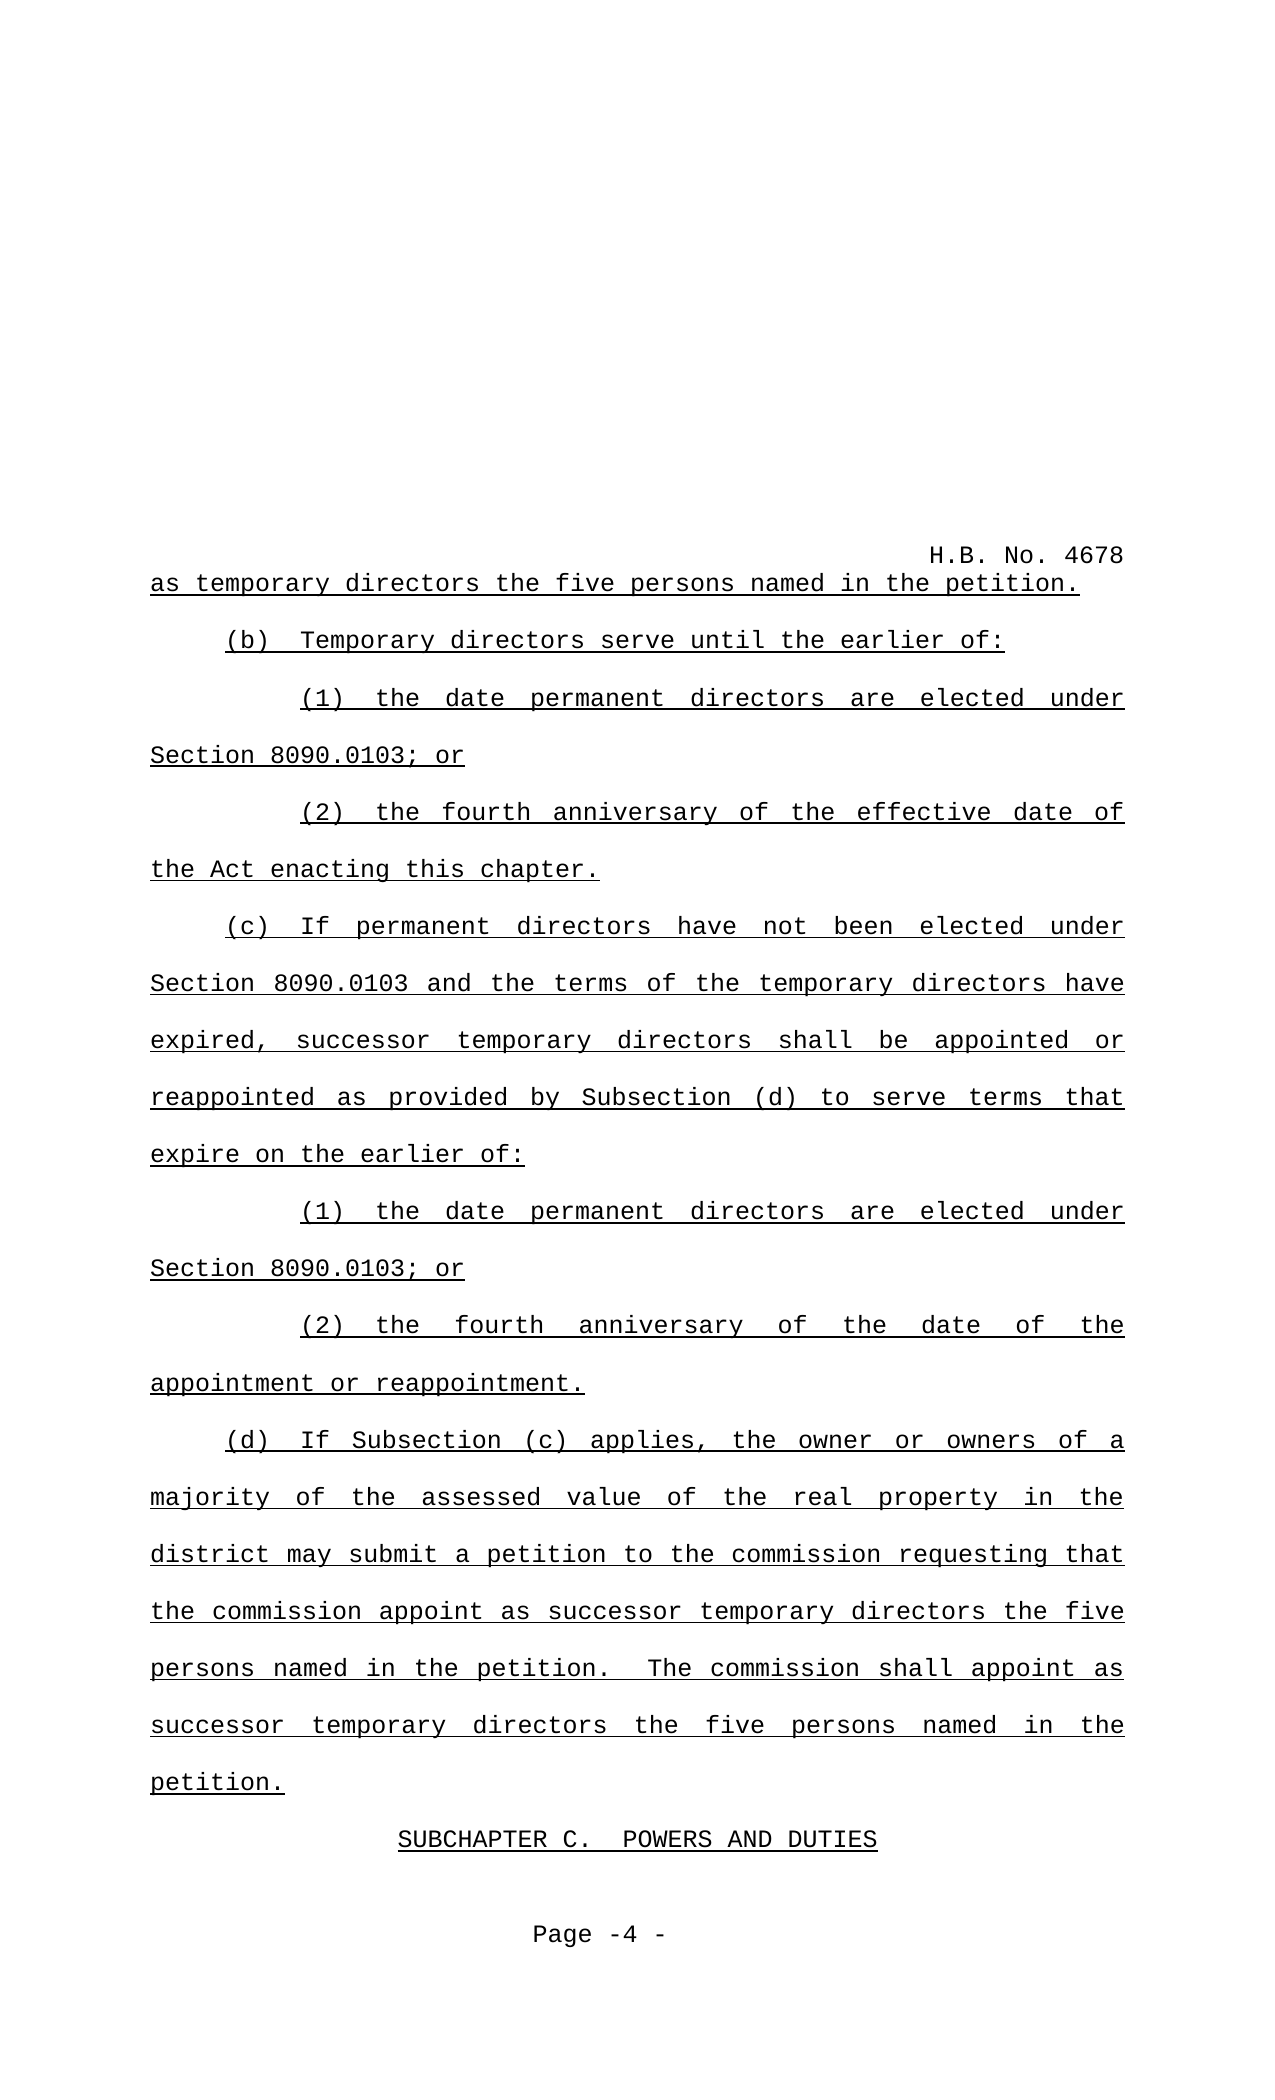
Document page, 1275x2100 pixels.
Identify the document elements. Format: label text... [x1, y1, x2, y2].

text (1) the date permanent directors are elected under Section 8090.0103; or [150, 1199, 1125, 1284]
text (1) the date permanent directors are elected under Section 8090.0103; or [150, 685, 1125, 771]
text (d) If Subsection (c) applies, the owner or owners of a majority of the assessed value of the real property in the district may submit a petition to the commission requesting that the commission appoint as successor temporary directors the five persons named in the petition. The commission shall appoint as successor temporary directors the five persons named in the petition. [150, 1566, 1125, 1622]
text (c) If permanent directors have not been elected under Section 8090.0103 and the terms of the temporary directors have expired, successor temporary directors shall be appointed or reappointed as provided by Subsection (d) to serve terms that expire on the earlier of: [150, 913, 1125, 994]
text (c) If permanent directors have not been elected under Section 8090.0103 and the terms of the temporary directors have expired, successor temporary directors shall be appointed or reappointed as provided by Subsection (d) to serve terms that expire on the earlier of: [150, 1110, 1125, 1170]
text (d) If Subsection (c) applies, the owner or owners of a majority of the assessed value of the real property in the district may submit a petition to the commission requesting that the commission appoint as successor temporary directors the five persons named in the petition. The commission shall appoint as successor temporary directors the five persons named in the petition. [150, 1737, 1125, 1798]
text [150, 571, 1125, 599]
text (c) If permanent directors have not been elected under Section 8090.0103 and the terms of the temporary directors have expired, successor temporary directors shall be appointed or reappointed as provided by Subsection (d) to serve terms that expire on the earlier of: [150, 1052, 1125, 1108]
text (d) If Subsection (c) applies, the owner or owners of a majority of the assessed value of the real property in the district may submit a petition to the commission requesting that the commission appoint as successor temporary directors the five persons named in the petition. The commission shall appoint as successor temporary directors the five persons named in the petition. [150, 1427, 1125, 1565]
text (c) If permanent directors have not been elected under Section 8090.0103 and the terms of the temporary directors have expired, successor temporary directors shall be appointed or reappointed as provided by Subsection (d) to serve terms that expire on the earlier of: [150, 995, 1125, 1051]
text (b) Temporary directors serve until the earlier of: [150, 628, 1125, 656]
text (2) the fourth anniversary of the effective date of the Act enacting this chapter. [150, 799, 1125, 885]
text (2) the fourth anniversary of the date of the appointment or reappointment. [150, 1313, 1125, 1398]
text SUBCHAPTER C. POWERS AND DUTIES [150, 1827, 1125, 1855]
text (d) If Subsection (c) applies, the owner or owners of a majority of the assessed value of the real property in the district may submit a petition to the commission requesting that the commission appoint as successor temporary directors the five persons named in the petition. The commission shall appoint as successor temporary directors the five persons named in the petition. [150, 1623, 1125, 1736]
